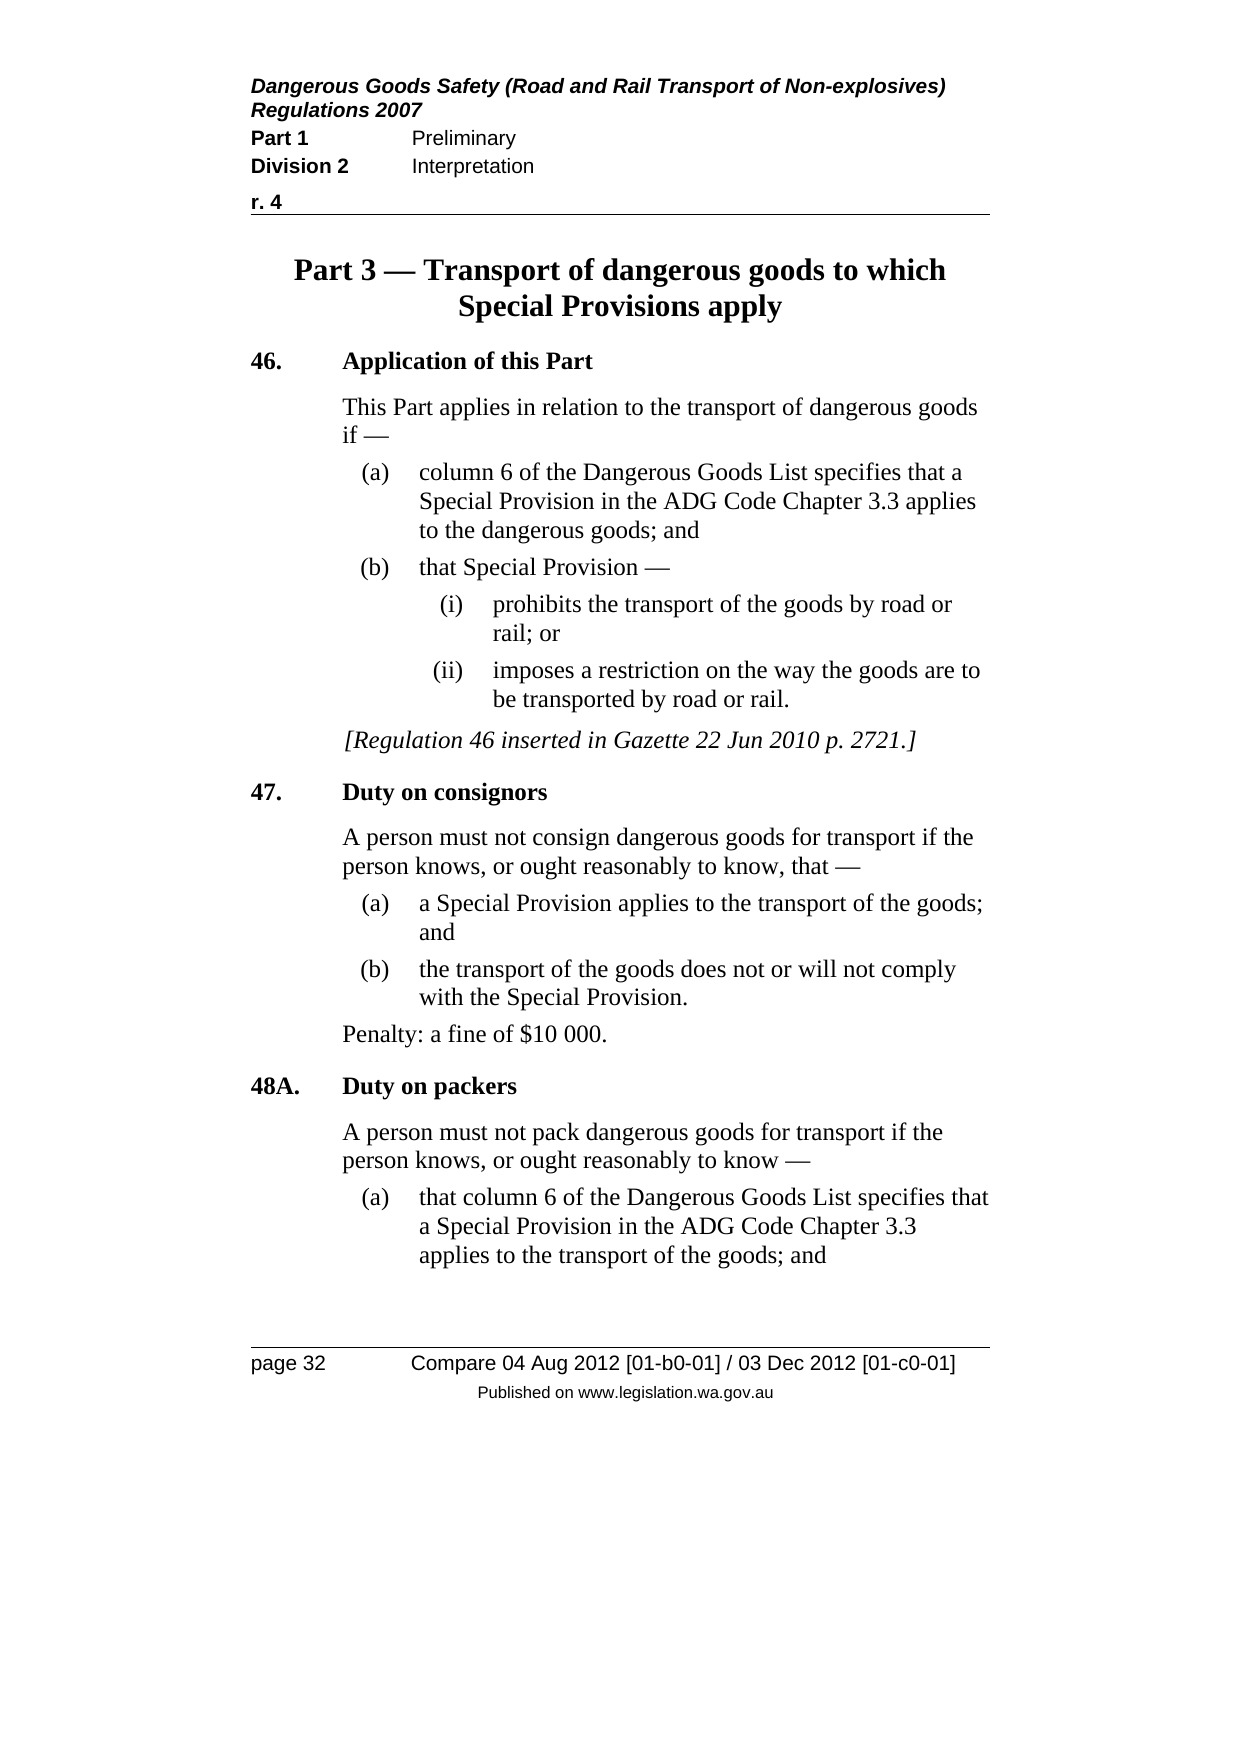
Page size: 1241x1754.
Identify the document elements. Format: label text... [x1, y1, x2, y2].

text (i) prohibits the transport of the goods by road or rail; or [251, 589, 990, 647]
text This Part applies in relation to the transport of dangerous goods if — [251, 392, 990, 449]
subtitle 46. Application of this Part [251, 346, 990, 375]
text Penalty: a fine of $10 000. [251, 1019, 990, 1048]
subtitle 48A. Duty on packers [251, 1071, 990, 1100]
text A person must not pack dangerous goods for transport if the person knows, or ought reasonably to know — [251, 1117, 990, 1174]
subtitle Part 3 — Transport of dangerous goods to which Special Provisions apply [251, 251, 990, 323]
subtitle 47. Duty on consignors [251, 777, 990, 805]
text (a) column 6 of the Dangerous Goods List specifies that a Special Provision in the ADG Code Chapter 3.3 applies to the dangerous goods; and [251, 457, 990, 544]
text A person must not consign dangerous goods for transport if the person knows, or ought reasonably to know, that — [251, 822, 990, 879]
text (ii) imposes a restriction on the way the goods are to be transported by road or rail. [251, 655, 990, 712]
text (b) the transport of the goods does not or will not comply with the Special Provision. [251, 954, 990, 1011]
text (b) that Special Provision — [251, 552, 990, 581]
text (a) a Special Provision applies to the transport of the goods; and [251, 888, 990, 945]
text [Regulation 46 inserted in Gazette 22 Jun 2010 p. 2721.] [251, 725, 990, 754]
